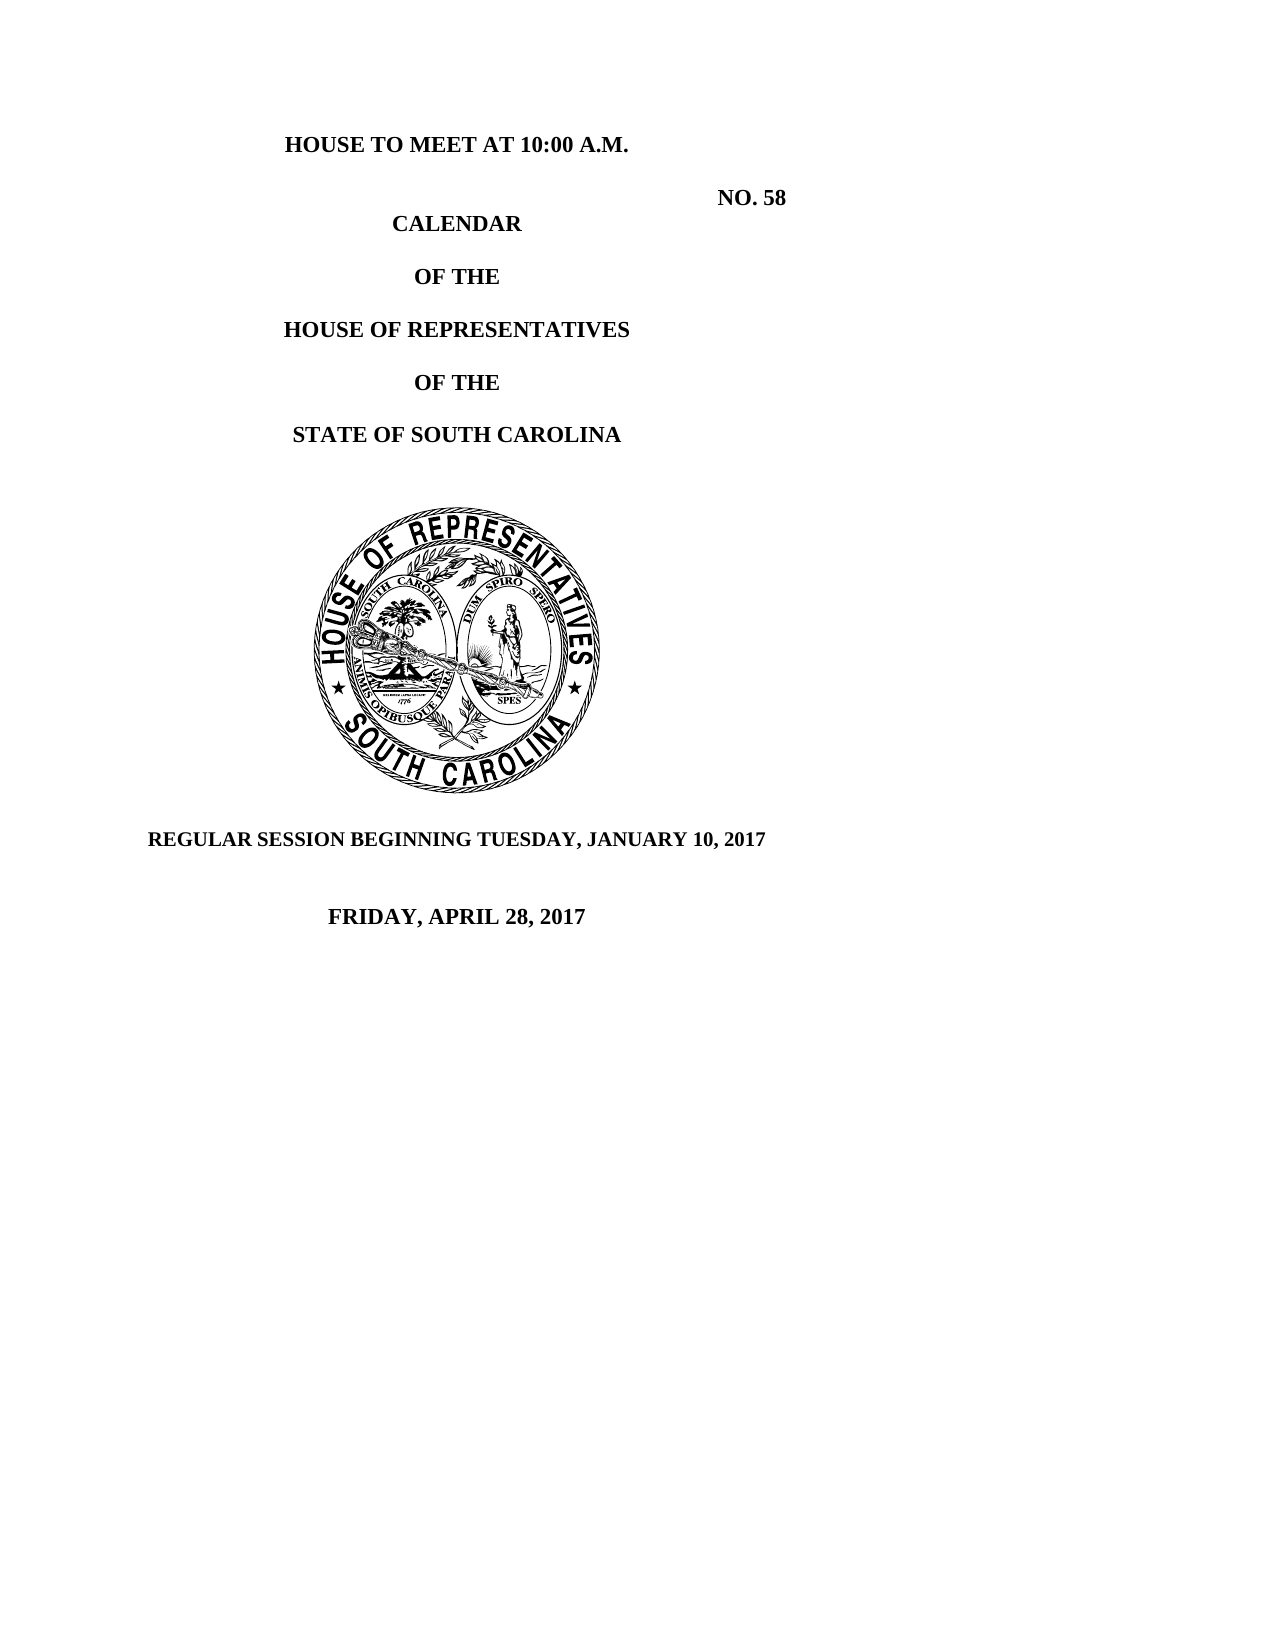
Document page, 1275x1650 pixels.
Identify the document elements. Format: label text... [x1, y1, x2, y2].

subtitle HOUSE TO MEET AT 10:00 A.M. [127, 131, 786, 158]
text OF THE [127, 263, 786, 289]
subtitle OF THE [127, 368, 786, 395]
text NO. 58 [127, 184, 786, 210]
text HOUSE OF REPRESENTATIVES [127, 316, 786, 342]
text STATE OF SOUTH CAROLINA [127, 421, 786, 448]
text CALENDAR [127, 210, 786, 237]
text FRIDAY, APRIL 28, 2017 [127, 903, 786, 930]
subtitle REGULAR SESSION BEGINNING TUESDAY, JANUARY 10, 2017 [127, 827, 786, 851]
